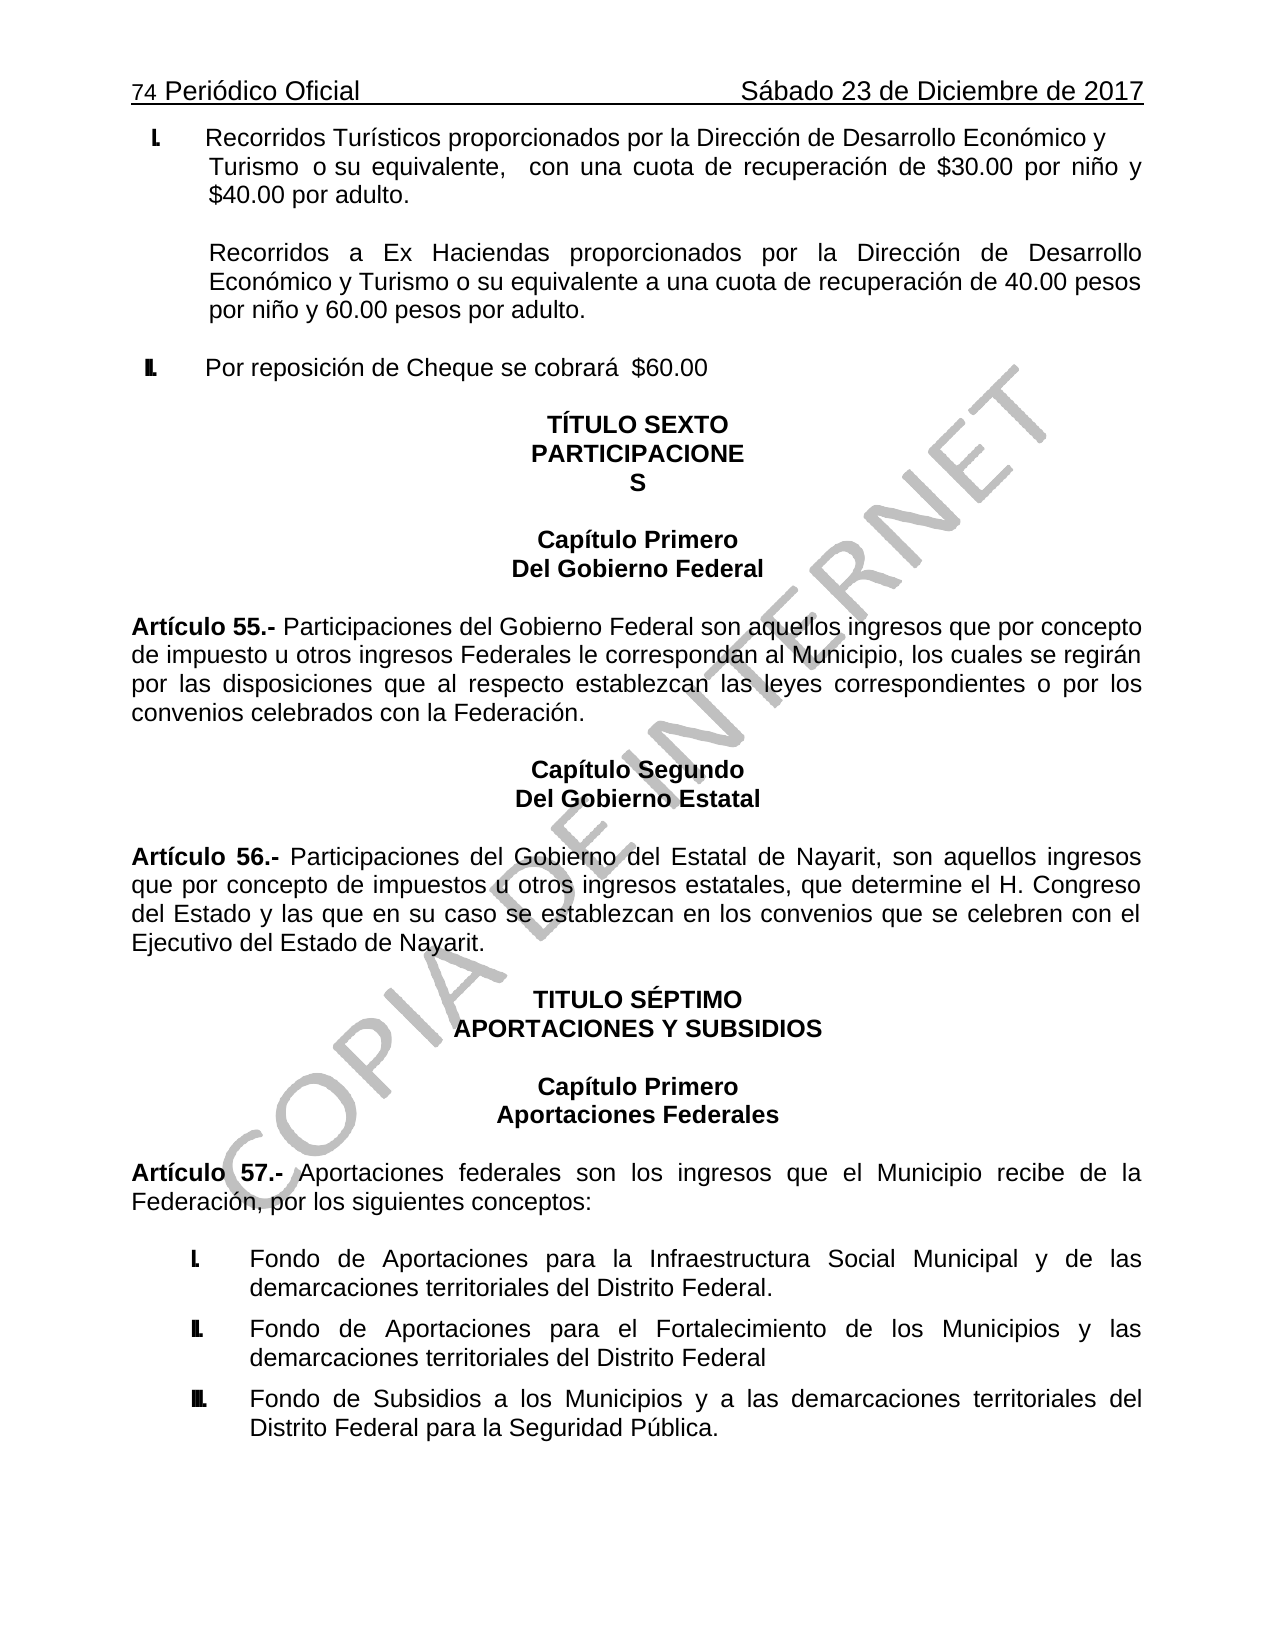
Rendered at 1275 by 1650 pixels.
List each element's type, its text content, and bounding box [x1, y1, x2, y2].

picture [222, 382, 1047, 611]
text $40.00 por adulto. [208, 180, 1156, 209]
picture [222, 726, 1047, 841]
text Capítulo Primero Del Gobierno Federal [511, 525, 765, 583]
text Artículo 56.- Participaciones del Gobierno del Estatal de Nayarit, son aquellos ingresos que por concepto de impuestos u otros ingresos estatales, que determine el H. Congreso del Estado y las que en su caso se establezcan en los convenios que se celebren con el Ejecutivo del Estado de Nayarit. [131, 841, 1143, 956]
list Recorridos Turísticos proporcionados por la Dirección de Desarrollo Económico y Turismo o su equivalente, con una cuota de recuperación de $30.00 por niño y [151, 123, 1145, 180]
list Fondo de Aportaciones para la Infraestructura Social Municipal y de las demarcaciones territoriales del Distrito Federal. [190, 1244, 1143, 1301]
text Artículo 57.- Aportaciones federales son los ingresos que el Municipio recibe de la Federación, por los siguientes conceptos: [131, 1158, 1143, 1215]
subtitle TITULO SÉPTIMO APORTACIONES Y SUBSIDIOS [453, 985, 823, 1043]
list Fondo de Subsidios a los Municipios y a las demarcaciones territoriales del Distrito Federal para la Seguridad Pública. [190, 1384, 1144, 1441]
list Fondo de Aportaciones para el Fortalecimiento de los Municipios y las demarcaciones territoriales del Distrito Federal [190, 1314, 1143, 1371]
text Artículo 55.- Participaciones del Gobierno Federal son aquellos ingresos que por concepto de impuesto u otros ingresos Federales le correspondan al Municipio, los cuales se regirán por las disposiciones que al respecto establezcan las leyes correspondientes o por los convenios celebrados con la Federación. [131, 611, 1144, 726]
subtitle TÍTULO SEXTO PARTICIPACIONES [522, 410, 753, 496]
subtitle Capítulo Segundo Del Gobierno Estatal [515, 755, 761, 813]
text Capítulo Primero Aportaciones Federales [496, 1071, 779, 1129]
text Recorridos a Ex Haciendas proporcionados por la Dirección de Desarrollo Económico y Turismo o su equivalente a una cuota de recuperación de 40.00 pesos por niño y 60.00 pesos por adulto. [208, 238, 1143, 324]
list Por reposición de Cheque se cobrará $60.00 [143, 353, 1156, 382]
picture [222, 956, 1047, 1158]
